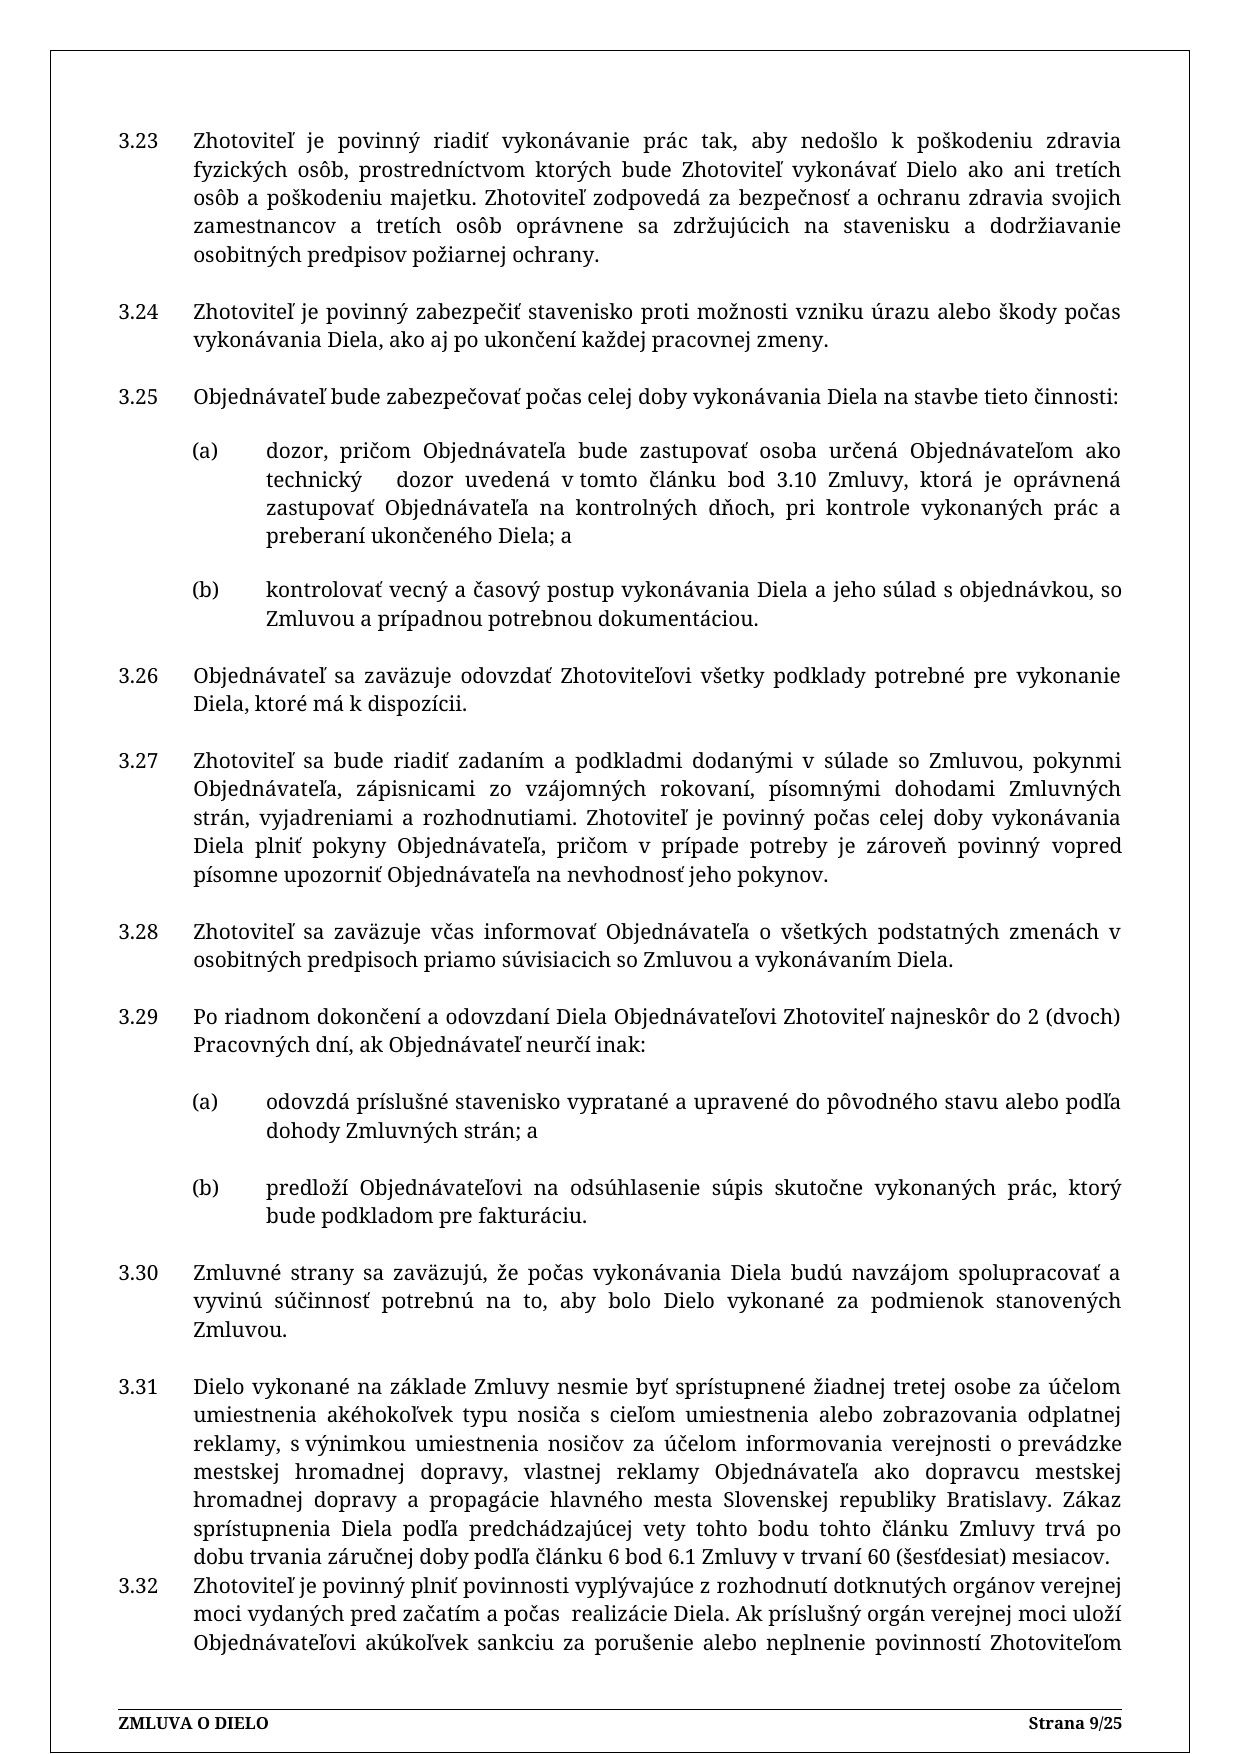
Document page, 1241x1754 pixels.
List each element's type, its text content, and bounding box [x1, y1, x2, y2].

list predloží Objednávateľovi na odsúhlasenie súpis skutočne vykonaných prác, ktorý bude podkladom pre fakturáciu. [192, 1173, 1122, 1229]
list Po riadnom dokončení a odovzdaní Diela Objednávateľovi Zhotoviteľ najneskôr do 2 (dvoch) Pracovných dní, ak Objednávateľ neurčí inak: [118, 1002, 1122, 1059]
list odovzdá príslušné stavenisko vypratané a upravené do pôvodného stavu alebo podľa dohody Zmluvných strán; a [192, 1087, 1122, 1144]
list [118, 1571, 1122, 1656]
list Zhotoviteľ je povinný zabezpečiť stavenisko proti možnosti vzniku úrazu alebo škody počas vykonávania Diela, ako aj po ukončení každej pracovnej zmeny. [118, 297, 1122, 354]
list Objednávateľ sa zaväzuje odovzdať Zhotoviteľovi všetky podklady potrebné pre vykonanie Diela, ktoré má k dispozícii. [118, 661, 1122, 718]
list Zhotoviteľ sa bude riadiť zadaním a podkladmi dodanými v súlade so Zmluvou, pokynmi Objednávateľa, zápisnicami zo vzájomných rokovaní, písomnými dohodami Zmluvných strán, vyjadreniami a rozhodnutiami. Zhotoviteľ je povinný počas celej doby vykonávania Diela plniť pokyny Objednávateľa, pričom v prípade potreby je zároveň povinný vopred písomne upozorniť Objednávateľa na nevhodnosť jeho pokynov. [118, 746, 1122, 888]
list dozor, pričom Objednávateľa bude zastupovať osoba určená Objednávateľom ako technický dozor uvedená v tomto článku bod 3.10 Zmluvy, ktorá je oprávnená zastupovať Objednávateľa na kontrolných dňoch, pri kontrole vykonaných prác a preberaní ukončeného Diela; a [192, 436, 1122, 550]
list Dielo vykonané na základe Zmluvy nesmie byť sprístupnené žiadnej tretej osobe za účelom umiestnenia akéhokoľvek typu nosiča s cieľom umiestnenia alebo zobrazovania odplatnej reklamy, s výnimkou umiestnenia nosičov za účelom informovania verejnosti o prevádzke mestskej hromadnej dopravy, vlastnej reklamy Objednávateľa ako dopravcu mestskej hromadnej dopravy a propagácie hlavného mesta Slovenskej republiky Bratislavy. Zákaz sprístupnenia Diela podľa predchádzajúcej vety tohto bodu tohto článku Zmluvy trvá po dobu trvania záručnej doby podľa článku 6 bod 6.1 Zmluvy v trvaní 60 (šesťdesiat) mesiacov. [118, 1372, 1122, 1571]
list kontrolovať vecný a časový postup vykonávania Diela a jeho súlad s objednávkou, so Zmluvou a prípadnou potrebnou dokumentáciou. [192, 576, 1122, 632]
list Zhotoviteľ sa zaväzuje včas informovať Objednávateľa o všetkých podstatných zmenách v osobitných predpisoch priamo súvisiacich so Zmluvou a vykonávaním Diela. [118, 917, 1122, 974]
list Zmluvné strany sa zaväzujú, že počas vykonávania Diela budú navzájom spolupracovať a vyvinú súčinnosť potrebnú na to, aby bolo Dielo vykonané za podmienok stanovených Zmluvou. [118, 1258, 1122, 1343]
list Zhotoviteľ je povinný riadiť vykonávanie prác tak, aby nedošlo k poškodeniu zdravia fyzických osôb, prostredníctvom ktorých bude Zhotoviteľ vykonávať Dielo ako ani tretích osôb a poškodeniu majetku. Zhotoviteľ zodpovedá za bezpečnosť a ochranu zdravia svojich zamestnancov a tretích osôb oprávnene sa zdržujúcich na stavenisku a dodržiavanie osobitných predpisov požiarnej ochrany. [118, 126, 1122, 268]
list Objednávateľ bude zabezpečovať počas celej doby vykonávania Diela na stavbe tieto činnosti: [118, 382, 1122, 411]
